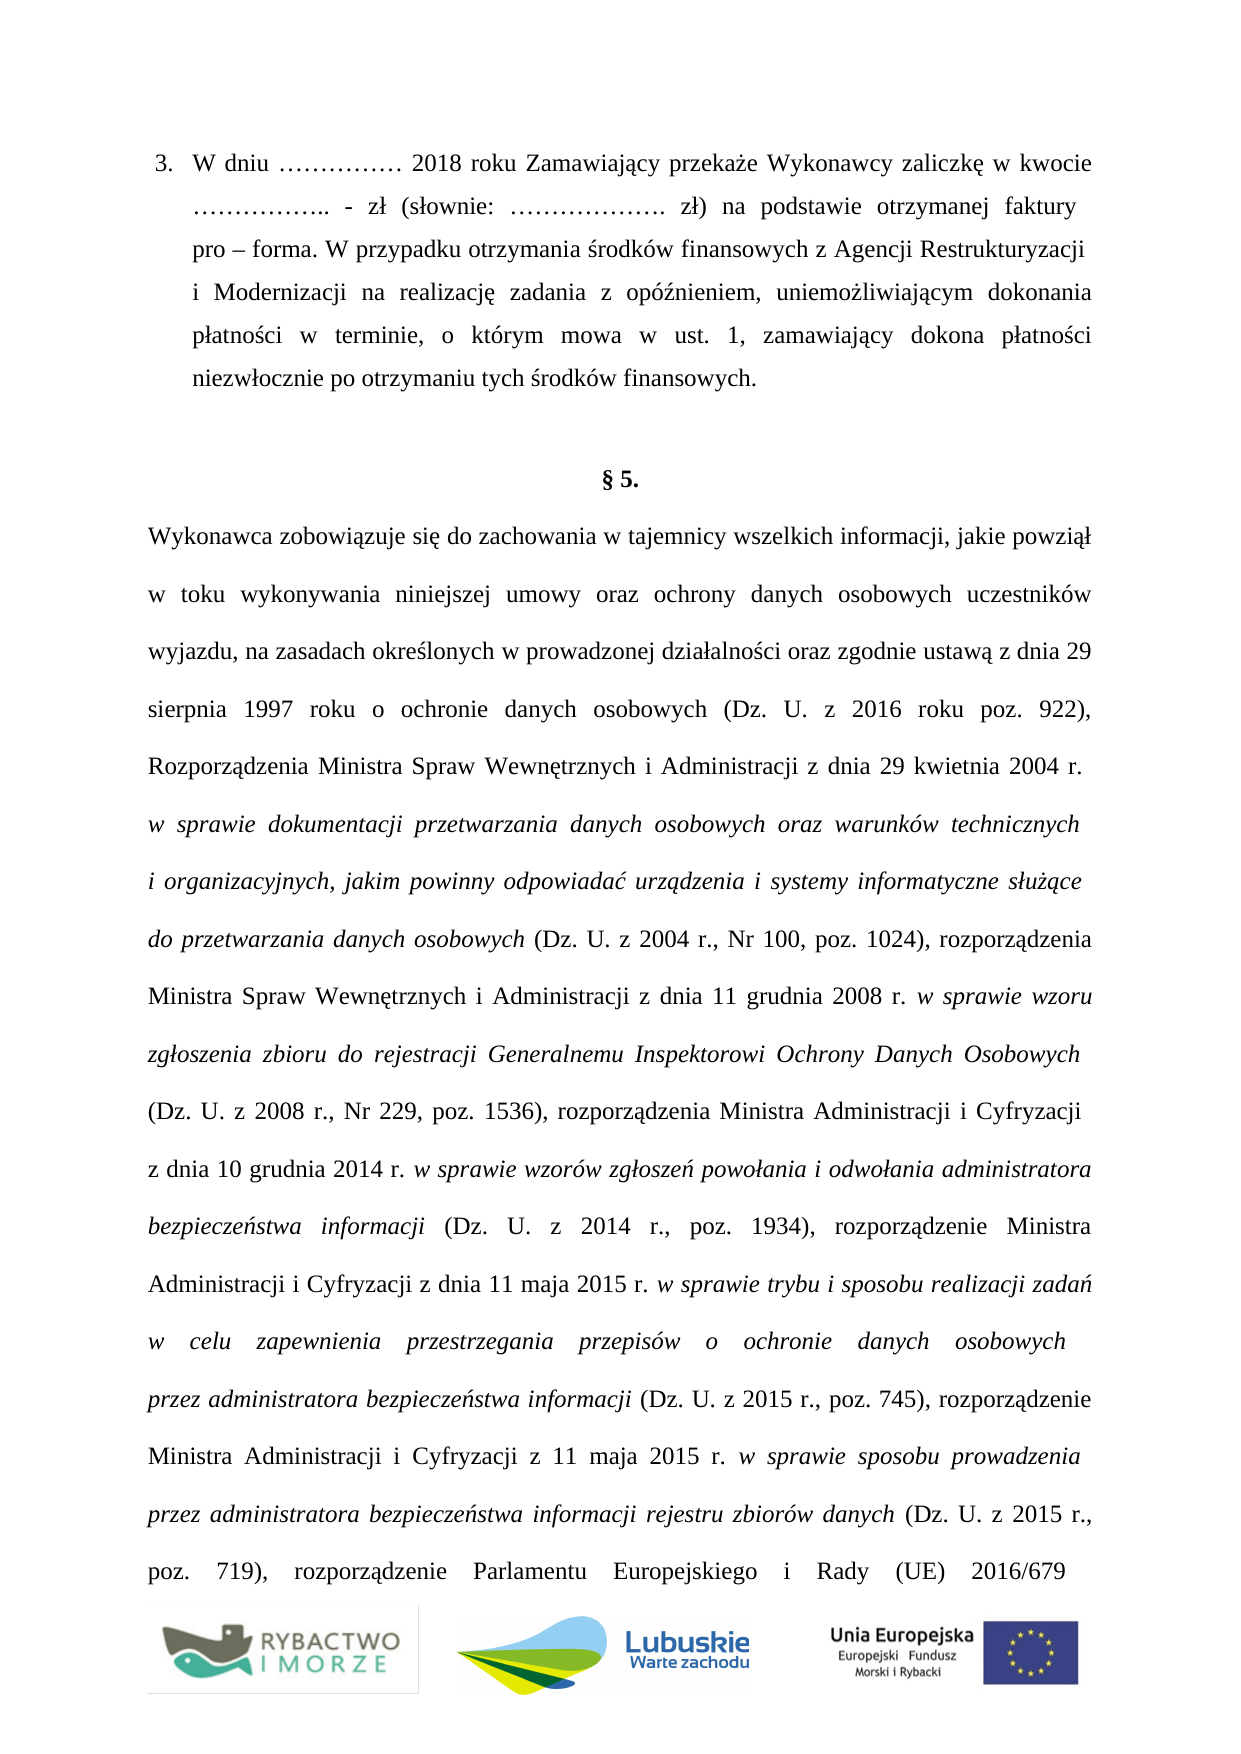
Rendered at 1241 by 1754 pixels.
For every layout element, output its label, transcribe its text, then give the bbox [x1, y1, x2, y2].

picture [824, 1610, 1087, 1695]
list § 5. [148, 464, 1093, 493]
picture [456, 1616, 749, 1695]
picture [147, 1605, 420, 1695]
list W dniu …………… 2018 roku Zamawiający przekaże Wykonawcy zaliczkę w kwocie …………….. - zł (słownie: ………………. zł) na podstawie otrzymanej faktury pro – forma. W przypadku otrzymania środków finansowych z Agencji Restrukturyzacji i Modernizacji na realizację zadania z opóźnieniem, uniemożliwiającym dokonania płatności w terminie, o którym mowa w ust. 1, zamawiający dokona płatności niezwłocznie po otrzymaniu tych środków finansowych. [154, 148, 1093, 392]
